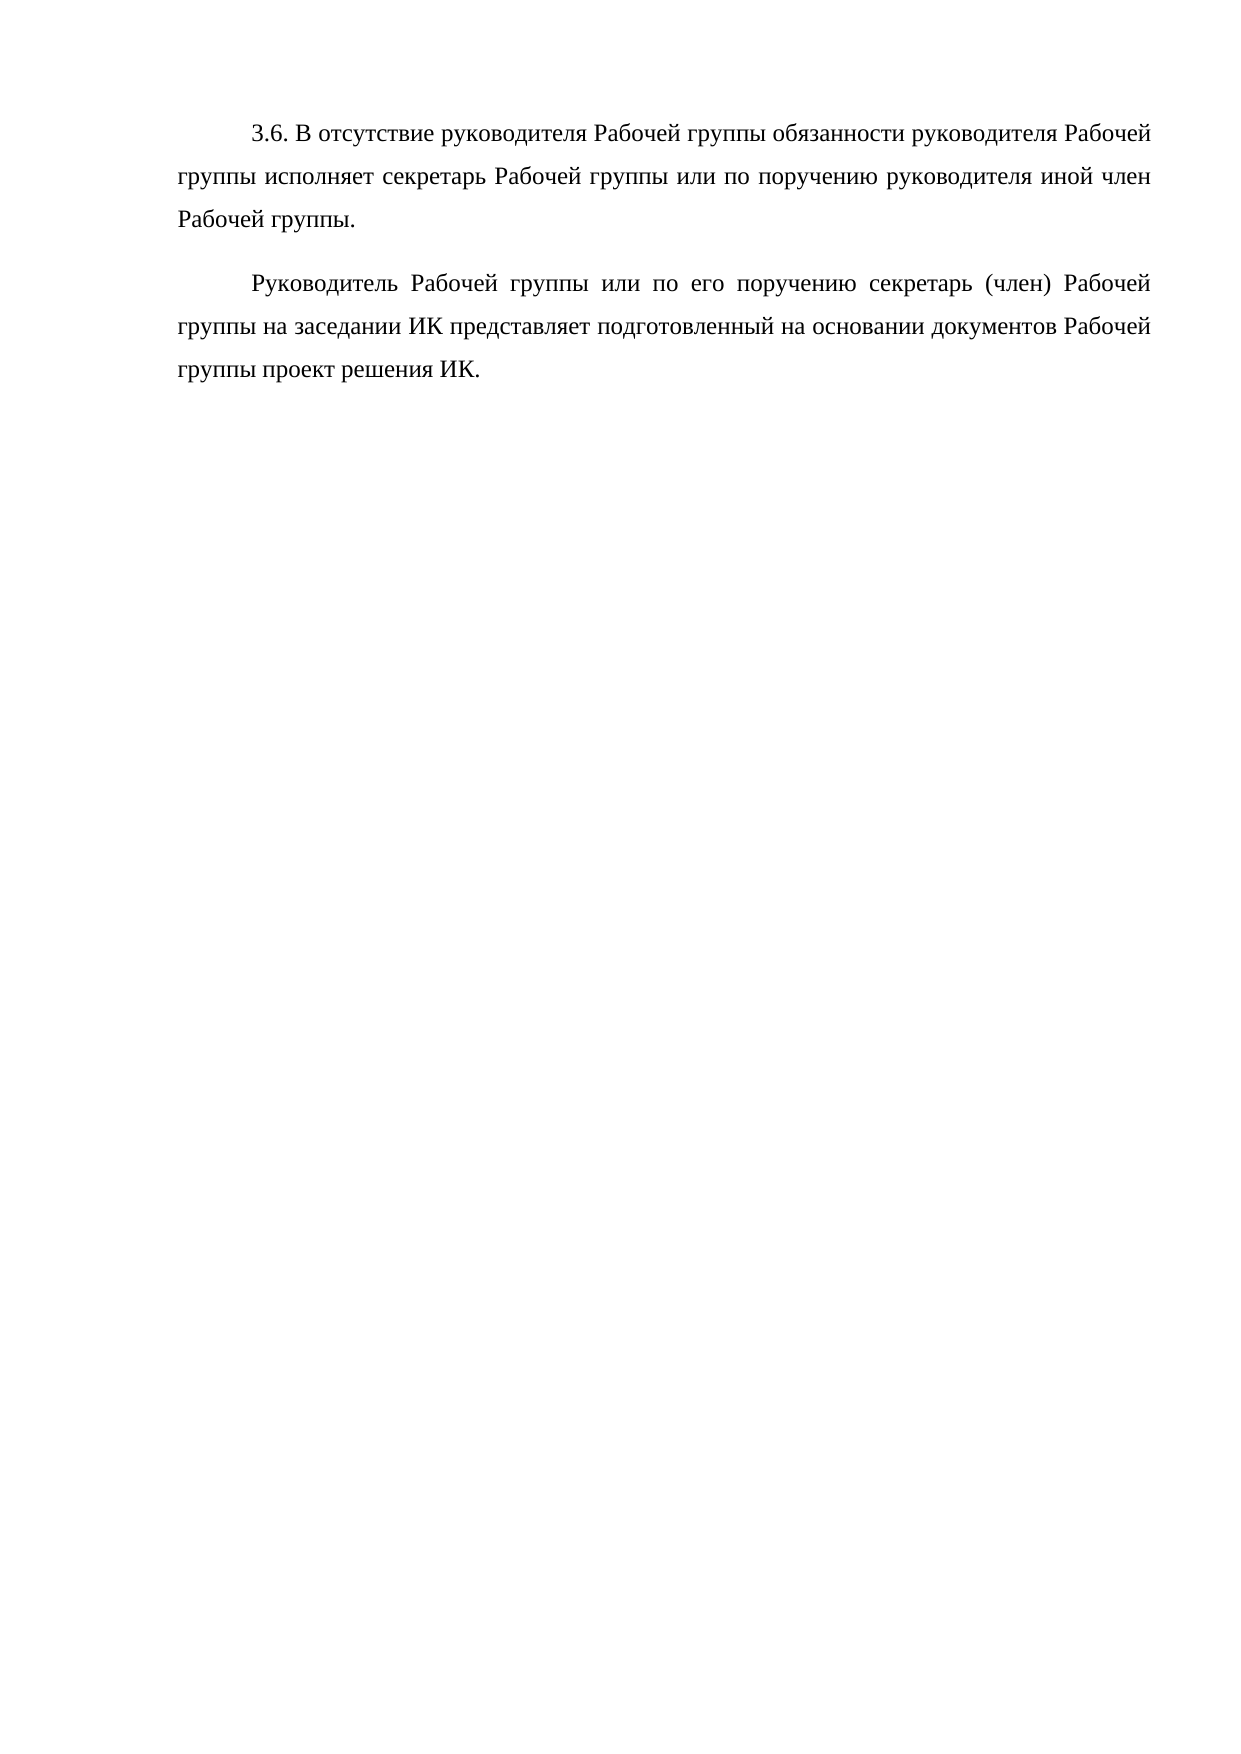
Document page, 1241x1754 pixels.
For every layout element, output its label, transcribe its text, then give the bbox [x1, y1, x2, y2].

text Руководитель Рабочей группы или по его поручению секретарь (член) Рабочей группы на заседании ИК представляет подготовленный на основании документов Рабочей группы проект решения ИК. [177, 268, 1152, 383]
text 3.6. В отсутствие руководителя Рабочей группы обязанности руководителя Рабочей группы исполняет секретарь Рабочей группы или по поручению руководителя иной член Рабочей группы. [177, 118, 1152, 233]
